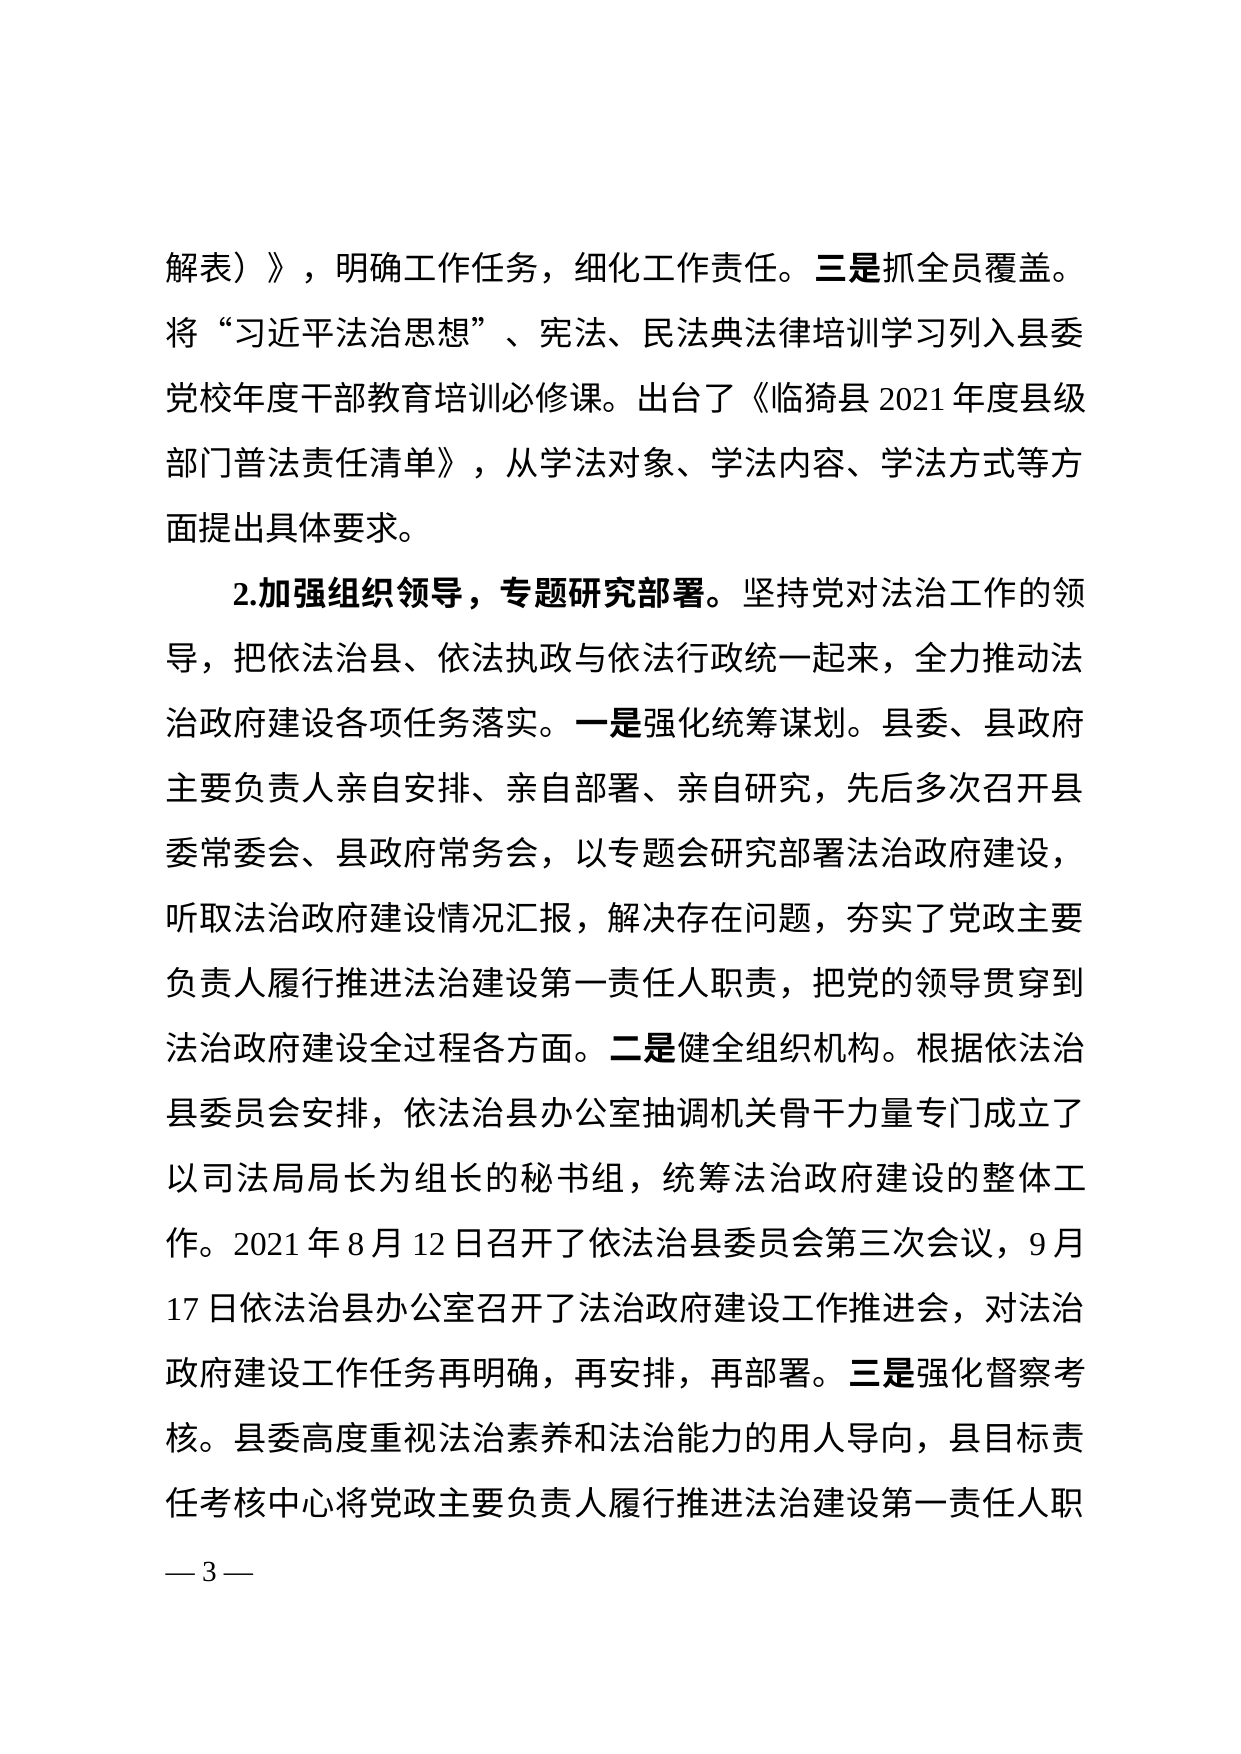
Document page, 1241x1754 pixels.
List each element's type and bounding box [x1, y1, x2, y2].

list [165, 233, 1087, 558]
text [165, 558, 1087, 1533]
